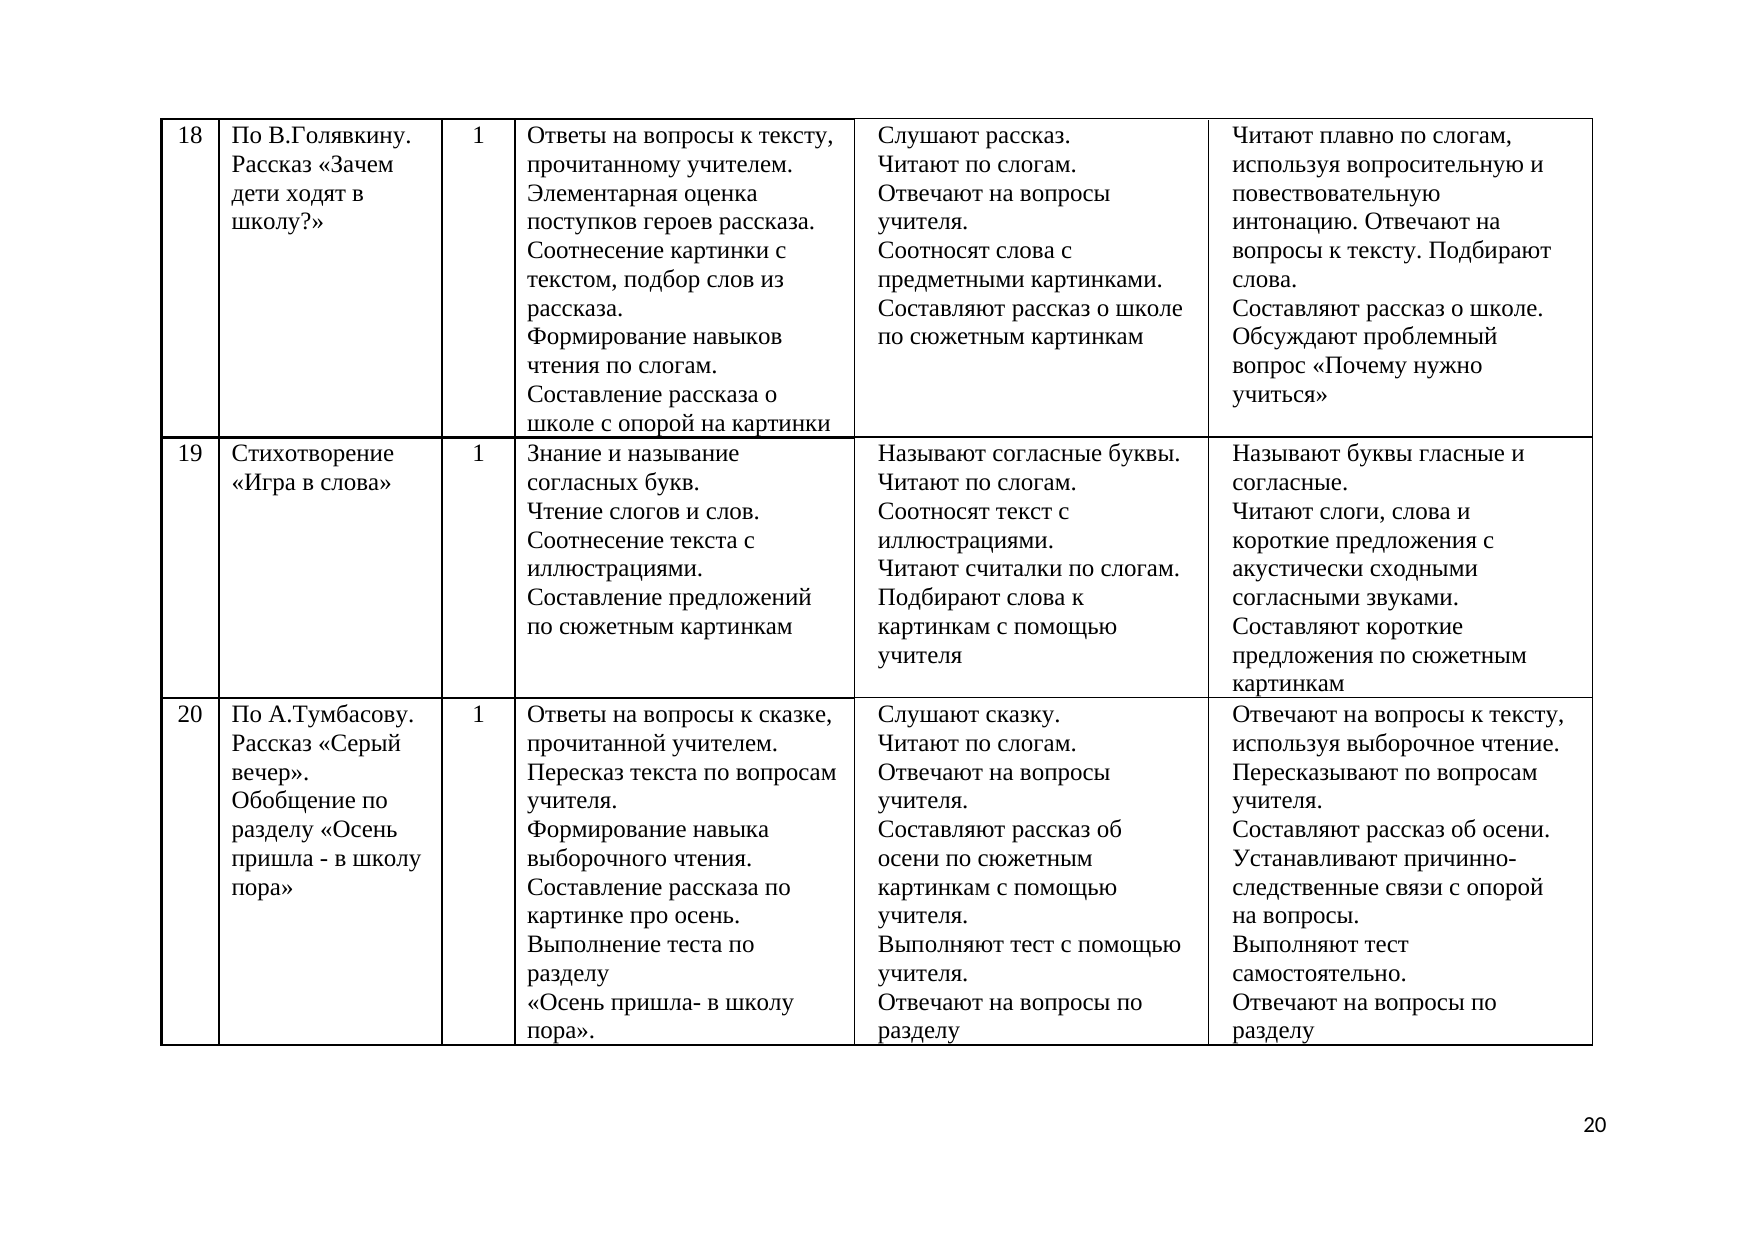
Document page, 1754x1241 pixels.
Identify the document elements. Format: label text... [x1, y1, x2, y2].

table_header 1 [443, 120, 514, 436]
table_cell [1209, 698, 1592, 1044]
table_cell Знание и называние согласных букв. Чтение слогов и слов. Соотнесение текста с иллюстрациями. Составление предложений по сюжетным картинкам [516, 439, 854, 697]
table_header Слушают рассказ. Читают по слогам. Отвечают на вопросы учителя. Соотносят слова с предметными картинками. Составляют рассказ о школе по сюжетным картинкам [855, 119, 1209, 436]
table_cell Называют буквы гласные и согласные. Читают слоги, слова и короткие предложения с акустически сходными согласными звуками. Составляют короткие предложения по сюжетным картинкам [1209, 438, 1592, 697]
table_cell 1 [443, 439, 514, 697]
table_header По В.Голявкину. Рассказ «Зачем дети ходят в школу?» [220, 120, 441, 436]
table_cell 20 [163, 699, 218, 1044]
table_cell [516, 699, 854, 1044]
table_cell 1 [443, 699, 514, 1044]
table_header 18 [163, 120, 218, 436]
table_header Ответы на вопросы к тексту, прочитанному учителем. Элементарная оценка поступков героев рассказа. Соотнесение картинки с текстом, подбор слов из рассказа. Формирование навыков чтения по слогам. Составление рассказа о школе с опорой на картинки [516, 120, 854, 436]
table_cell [855, 698, 1208, 1044]
table_cell 19 [163, 439, 218, 697]
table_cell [220, 699, 441, 1044]
table_cell Называют согласные буквы. Читают по слогам. Соотносят текст с иллюстрациями. Читают считалки по слогам. Подбирают слова к картинкам с помощью учителя [855, 438, 1208, 697]
table_header Читают плавно по слогам, используя вопросительную и повествовательную интонацию. Отвечают на вопросы к тексту. Подбирают слова. Составляют рассказ о школе. Обсуждают проблемный вопрос «Почему нужно учиться» [1209, 119, 1592, 436]
table_cell Стихотворение «Игра в слова» [220, 439, 441, 697]
